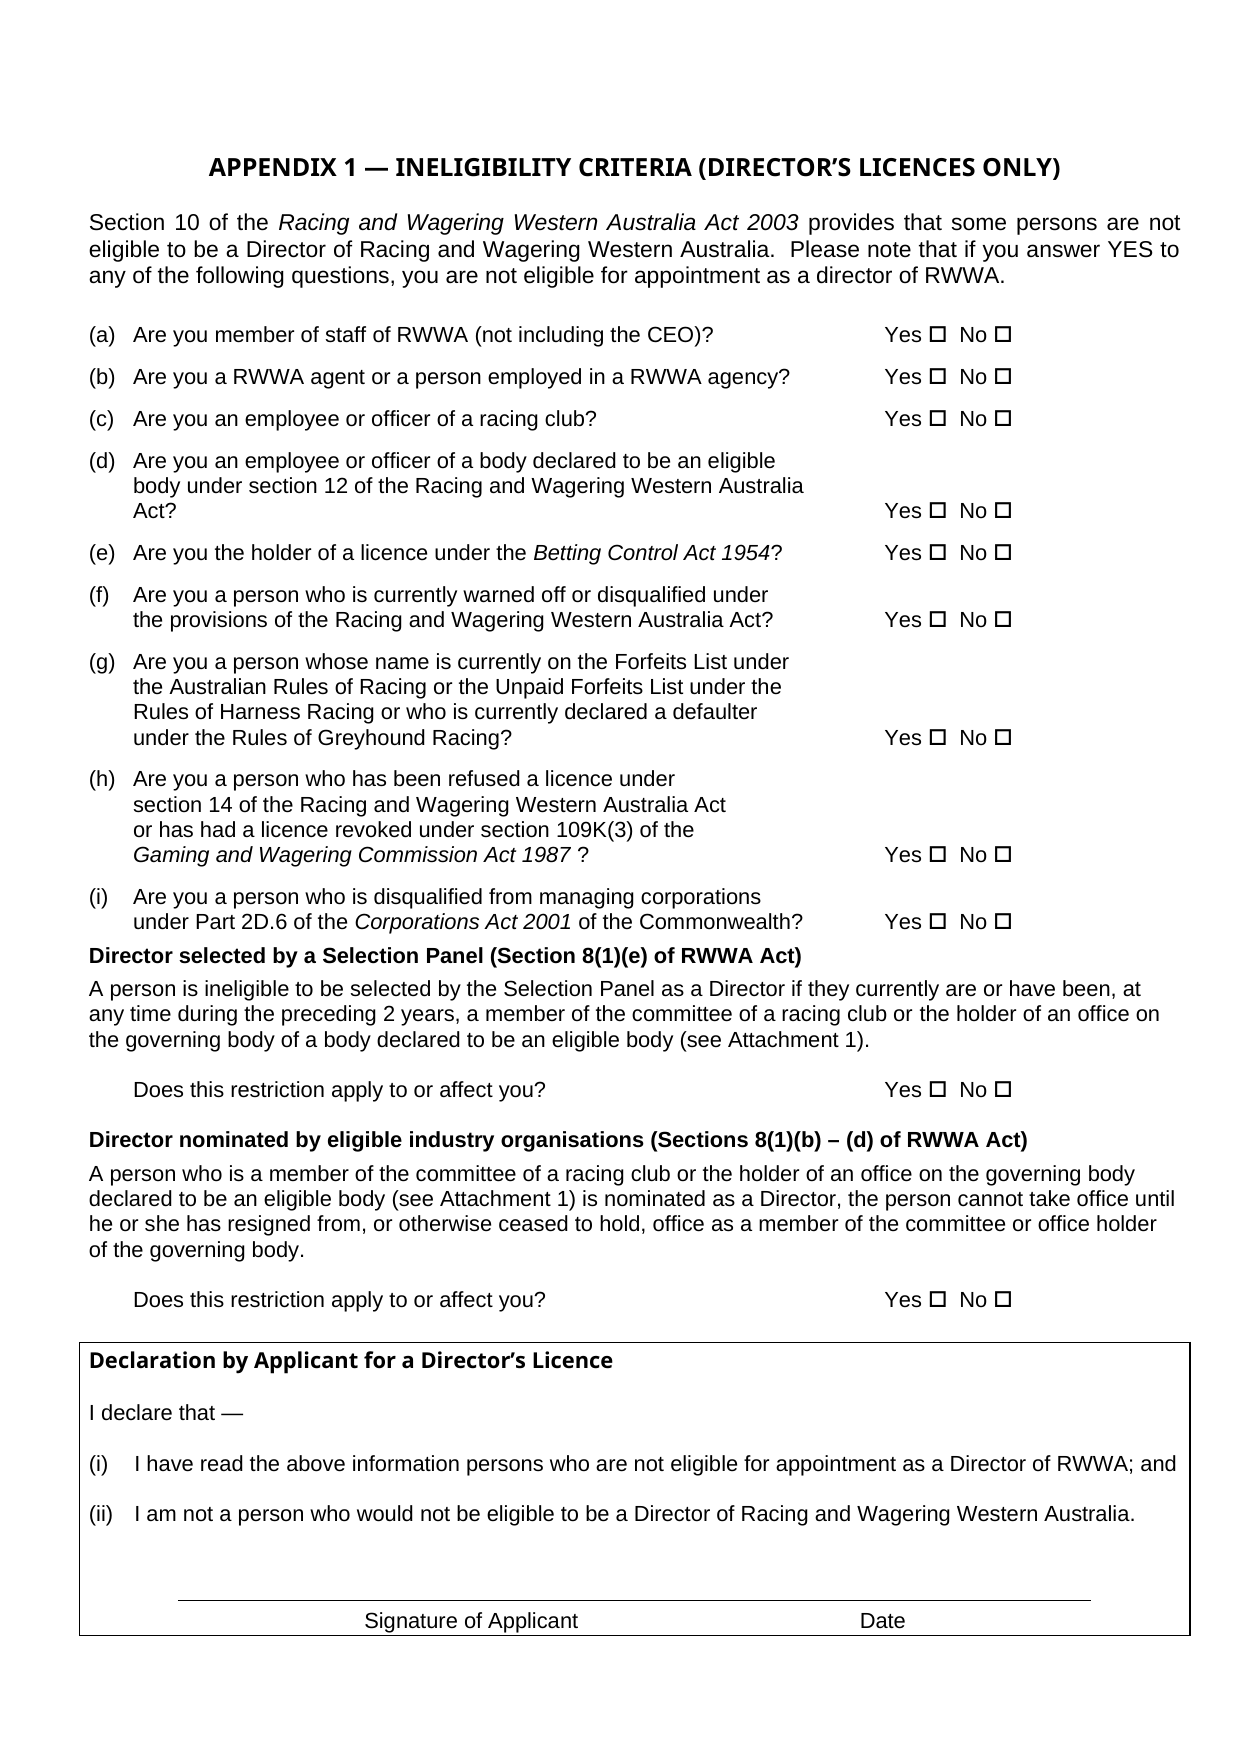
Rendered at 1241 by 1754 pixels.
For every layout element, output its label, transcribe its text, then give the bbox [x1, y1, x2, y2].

text Declaration by Applicant for a Director’s Licence [80, 1343, 1189, 1375]
text (f) Are you a person who is currently warned off or disqualified under the provisions of the Racing and Wagering Western Australia Act? Yes No [89, 582, 1181, 632]
text (a) Are you member of staff of RWWA (not including the CEO)? Yes No [89, 322, 1181, 347]
text (b) Are you a RWWA agent or a person employed in a RWWA agency? Yes No [89, 364, 1181, 389]
text Signature of Applicant Date [80, 1579, 1189, 1635]
text A person is ineligible to be selected by the Selection Panel as a Director if they currently are or have been, at any time during the preceding 2 years, a member of the committee of a racing club or the holder of an office on the governing body of a body declared to be an eligible body (see Attachment 1). [89, 976, 1181, 1052]
text Does this restriction apply to or affect you? Yes No [133, 1077, 1181, 1102]
text I declare that — [80, 1397, 1189, 1425]
text (i) I have read the above information persons who are not eligible for appointment as a Director of RWWA; and [80, 1447, 1189, 1476]
text (ii) I am not a person who would not be eligible to be a Director of Racing and Wagering Western Australia. [80, 1498, 1189, 1526]
text (i) Are you a person who is disqualified from managing corporations under Part 2D.6 of the Corporations Act 2001 of the Commonwealth? Yes No [89, 884, 1181, 934]
text APPENDIX 1 — INELIGIBILITY CRITERIA (DIRECTOR’S LICENCES ONLY) [89, 150, 1181, 184]
text Does this restriction apply to or affect you? Yes No [133, 1287, 1181, 1312]
text (e) Are you the holder of a licence under the Betting Control Act 1954? Yes No [89, 540, 1181, 565]
text Director nominated by eligible industry organisations (Sections 8(1)(b) – (d) of RWWA Act) [89, 1127, 1181, 1152]
text Director selected by a Selection Panel (Section 8(1)(e) of RWWA Act) [89, 942, 1181, 968]
text (h) Are you a person who has been refused a licence under section 14 of the Racing and Wagering Western Australia Act or has had a licence revoked under section 109K(3) of the Gaming and Wagering Commission Act 1987 ? Yes No [89, 766, 1181, 867]
text A person who is a member of the committee of a racing club or the holder of an office on the governing body declared to be an eligible body (see Attachment 1) is nominated as a Director, the person cannot take office until he or she has resigned from, or otherwise ceased to hold, office as a member of the committee or office holder of the governing body. [89, 1161, 1181, 1262]
text (g) Are you a person whose name is currently on the Forfeits List under the Australian Rules of Racing or the Unpaid Forfeits List under the Rules of Harness Racing or who is currently declared a defaulter under the Rules of Greyhound Racing? Yes No [89, 649, 1181, 749]
text Section 10 of the Racing and Wagering Act 2003 provides that some persons are not eligible to be a Director of Racing and Wagering Western Australia. Please note that if you answer YES to any of the following questions, you are not eligible for appointment as a director of RWWA. [89, 209, 1181, 288]
text (d) Are you an employee or officer of a body declared to be an eligible body under section 12 of the Racing and Wagering Western Act? Yes No [89, 447, 1181, 523]
text (c) Are you an employee or officer of a racing club? Yes No [89, 406, 1181, 431]
